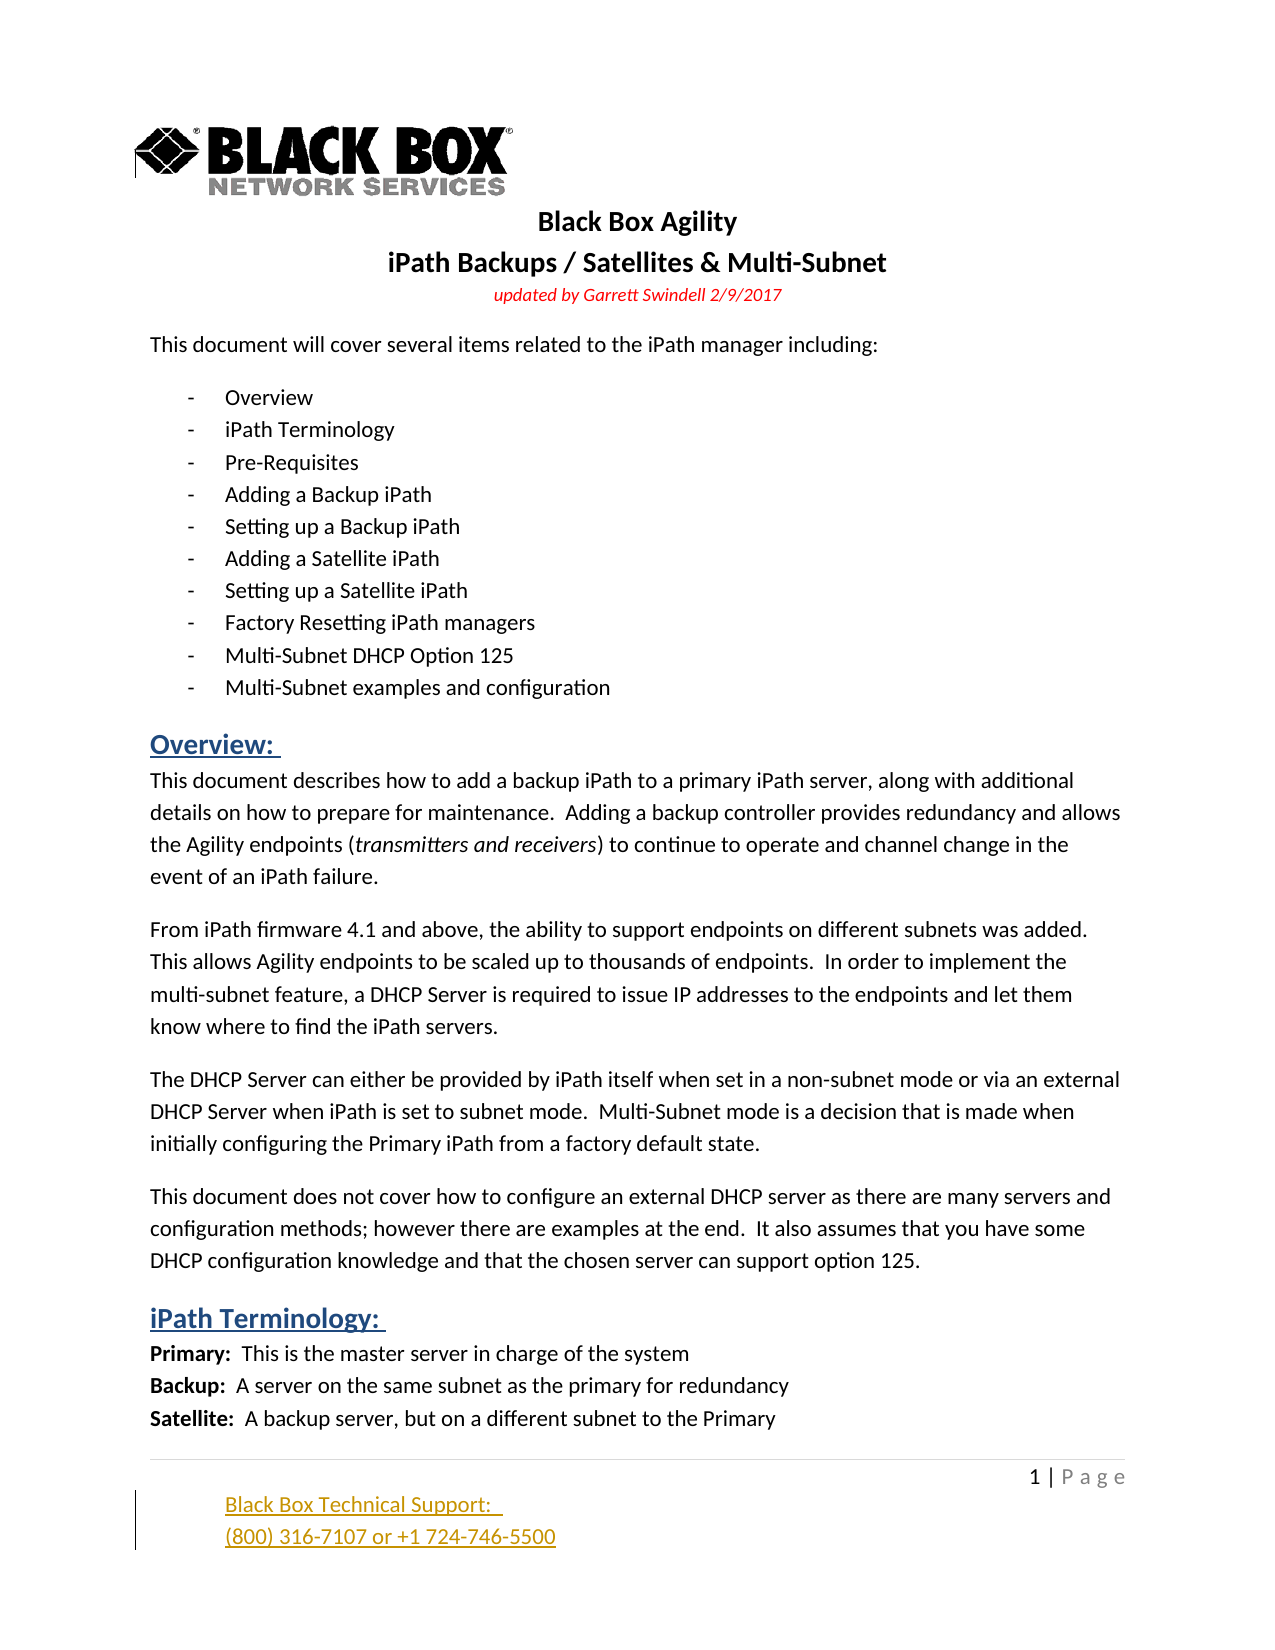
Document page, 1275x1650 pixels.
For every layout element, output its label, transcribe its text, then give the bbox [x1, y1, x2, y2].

text Overview: This document describes how to add a backup iPath to a primary iPath server, along with additional details on how to prepare for maintenance. Adding a backup controller provides redundancy and allows the Agility endpoints (transmitters and receivers) to continue to operate and channel change in the event of an iPath failure. [150, 726, 1125, 890]
list Multi-Subnet examples and configuration [187, 673, 1125, 701]
text This document will cover several items related to the iPath manager including: [150, 330, 1125, 358]
list Factory Resetting iPath managers [187, 608, 1125, 637]
list Overview [187, 383, 1125, 411]
text From iPath firmware 4.1 and above, the ability to support endpoints on different subnets was added. This allows Agility endpoints to be scaled up to thousands of endpoints. In order to implement the multi-subnet feature, a DHCP Server is required to issue IP addresses to the endpoints and let them know where to find the iPath servers. [150, 915, 1125, 1040]
text This document does not cover how to configure an external DHCP server as there are many servers and configuration methods; however there are examples at the end. It also assumes that you have some DHCP configuration knowledge and that the chosen server can support option 125. [150, 1182, 1125, 1275]
list Multi-Subnet DHCP Option 125 [187, 641, 1125, 669]
list Setting up a Backup iPath [187, 512, 1125, 540]
text Black Box Agility iPath Backups / Satellites & Multi-Subnet updated by Garrett Swindell 2/9/2017 [150, 203, 1125, 306]
list Setting up a Satellite iPath [187, 576, 1125, 604]
text The DHCP Server can either be provided by iPath itself when set in a non-subnet mode or via an external DHCP Server when iPath is set to subnet mode. Multi-Subnet mode is a decision that is made when initially configuring the Primary iPath from a factory default state. [150, 1065, 1125, 1157]
list Pre-Requisites [187, 448, 1125, 476]
list Adding a Backup iPath [187, 480, 1125, 508]
list iPath Terminology [187, 415, 1125, 443]
text iPath Terminology: Primary: This is the master server in charge of the system Backup: A server on the same subnet as the primary for redundancy Satellite: A backup server, but on a different subnet to the Primary [150, 1300, 1125, 1432]
list Adding a Satellite iPath [187, 544, 1125, 572]
